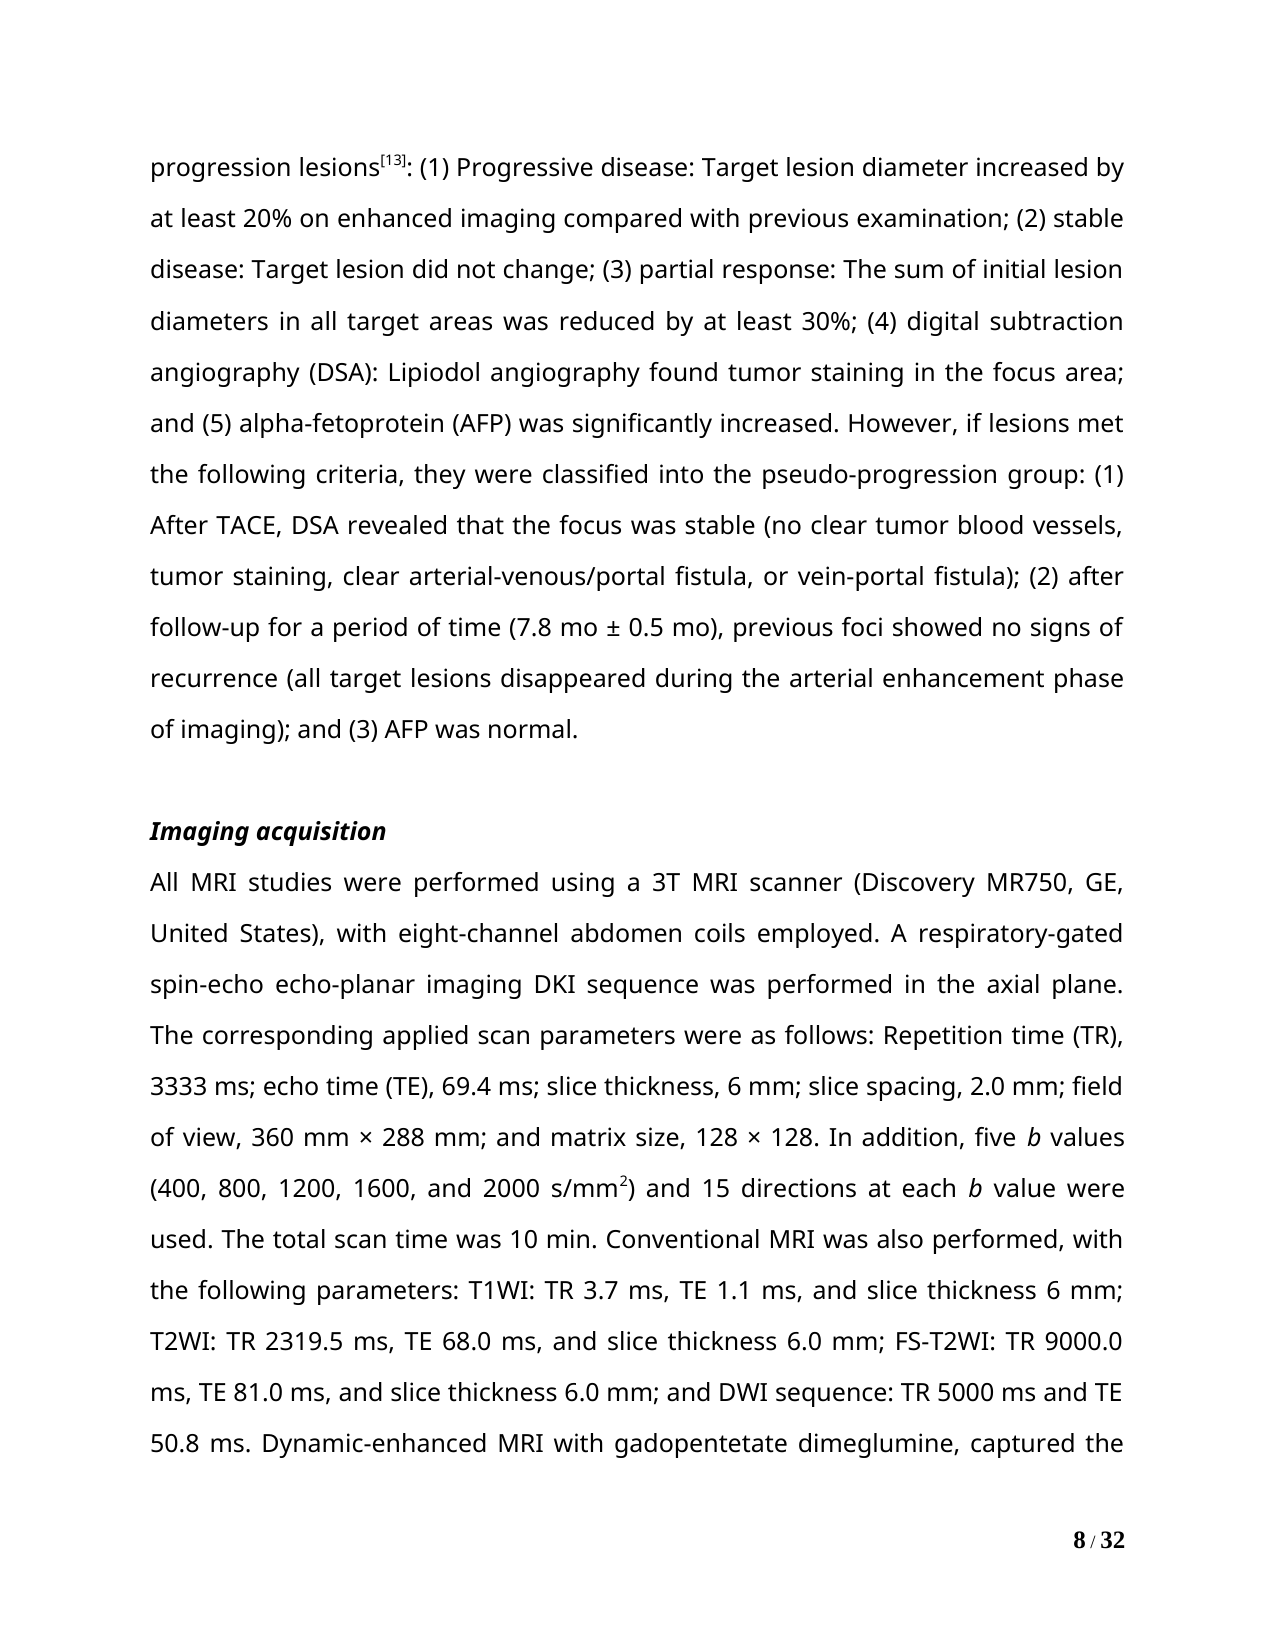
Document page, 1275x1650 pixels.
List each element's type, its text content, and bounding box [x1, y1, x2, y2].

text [150, 150, 1125, 746]
text Imaging acquisition [150, 813, 1125, 848]
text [150, 864, 1125, 1460]
